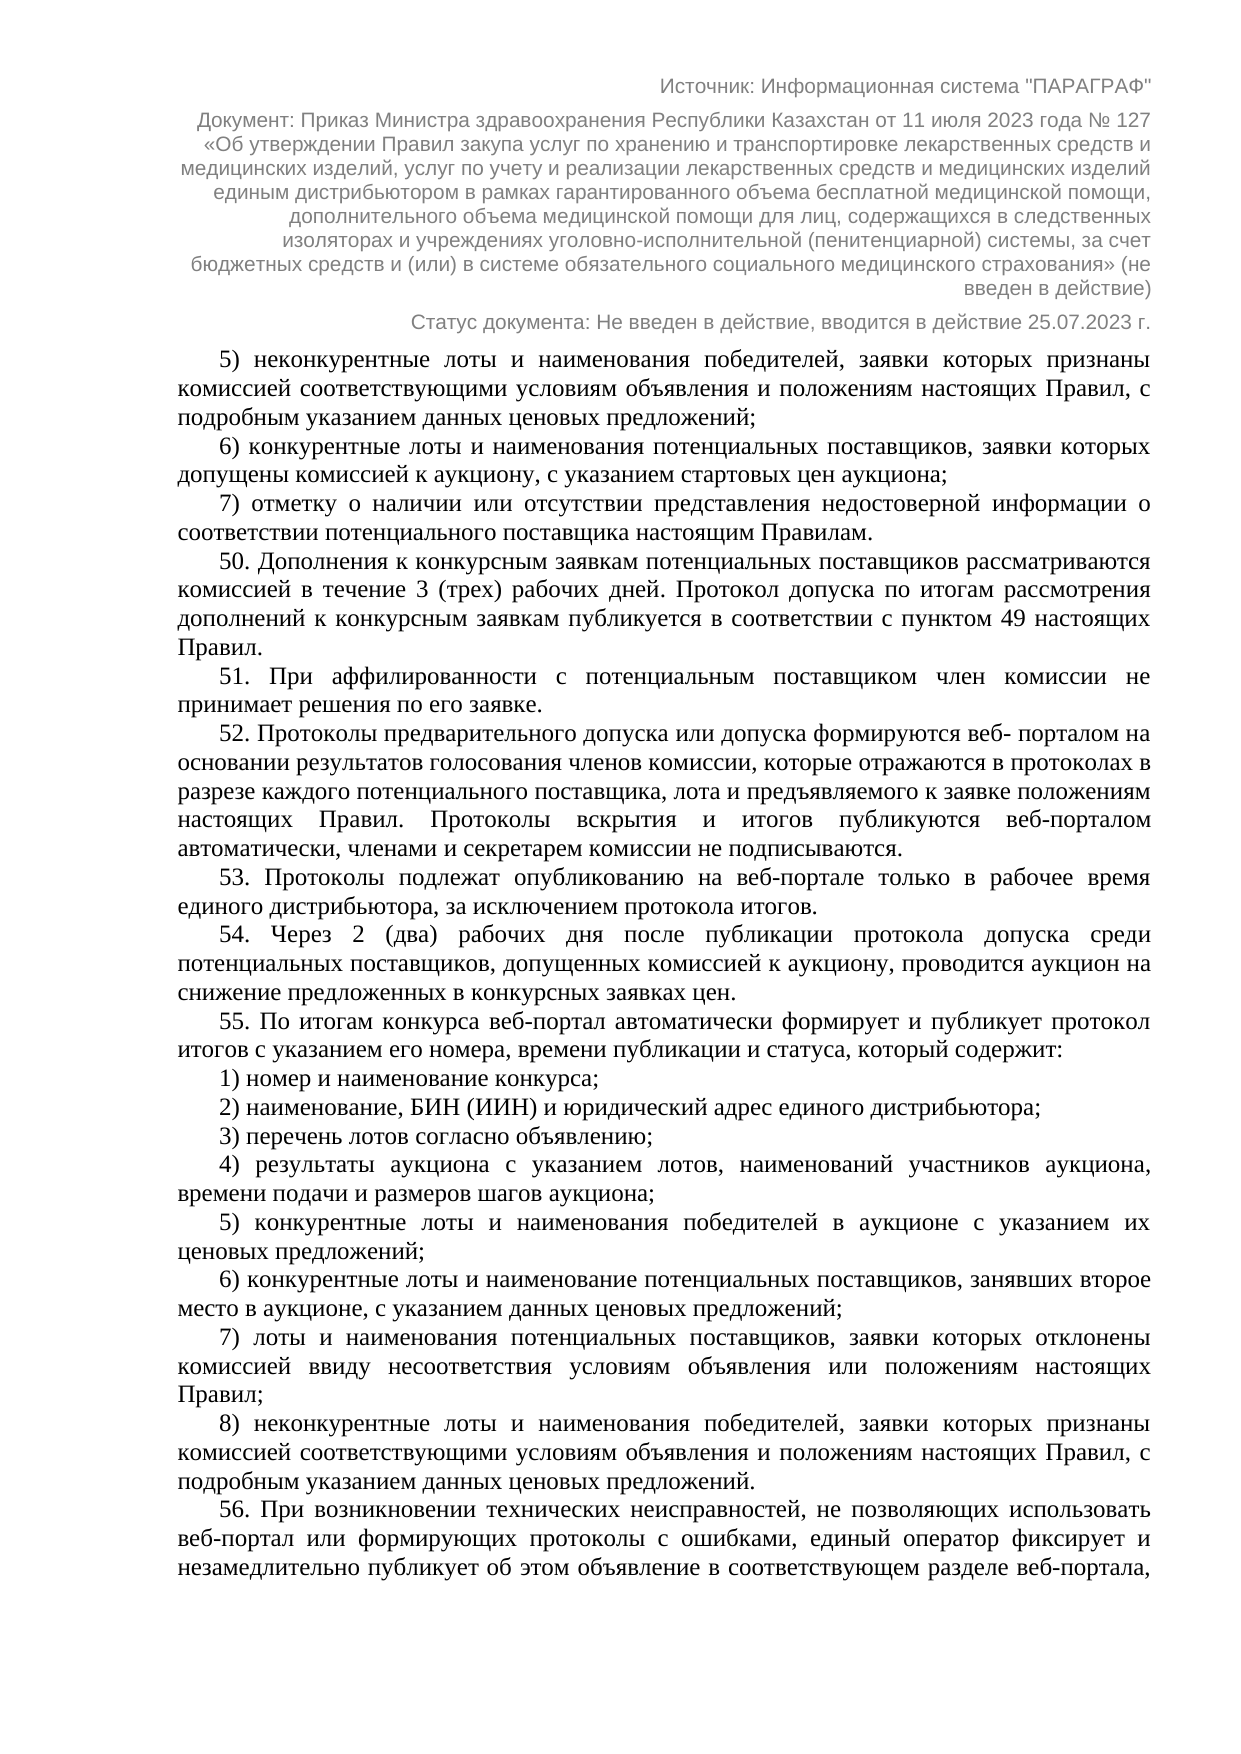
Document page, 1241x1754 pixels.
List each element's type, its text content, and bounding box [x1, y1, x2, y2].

text 53. Протоколы подлежат опубликованию на веб-портале только в рабочее время единого дистрибьютора, за исключением протокола итогов. [177, 862, 1152, 919]
text 51. При аффилированности с потенциальным поставщиком член комиссии не принимает решения по его заявке. [177, 661, 1152, 718]
text 8) неконкурентные лоты и наименования победителей, заявки которых признаны комиссией соответствующими условиям объявления и положениям настоящих Правил, с подробным указанием данных ценовых предложений. [177, 1408, 1152, 1494]
text 1) номер и наименование конкурса; [177, 1063, 1152, 1092]
text 6) конкурентные лоты и наименование потенциальных поставщиков, занявших второе место в аукционе, с указанием данных ценовых предложений; [177, 1264, 1152, 1322]
text 3) перечень лотов согласно объявлению; [177, 1121, 1152, 1149]
text 5) неконкурентные лоты и наименования победителей, заявки которых признаны комиссией соответствующими условиям объявления и положениям настоящих Правил, с подробным указанием данных ценовых предложений; [177, 344, 1152, 431]
text 54. Через 2 (два) рабочих дня после публикации протокола допуска среди потенциальных поставщиков, допущенных комиссией к аукциону, проводится аукцион на снижение предложенных в конкурсных заявках цен. [177, 919, 1152, 1006]
text 5) конкурентные лоты и наименования победителей в аукционе с указанием их ценовых предложений; [177, 1207, 1152, 1264]
text 52. Протоколы предварительного допуска или допуска формируются веб- порталом на основании результатов голосования членов комиссии, которые отражаются в протоколах в разрезе каждого потенциального поставщика, лота и предъявляемого к заявке положениям настоящих Правил. Протоколы вскрытия и итогов публикуются веб-порталом автоматически, членами и секретарем комиссии не подписываются. [177, 718, 1152, 862]
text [177, 1494, 1152, 1581]
text 6) конкурентные лоты и наименования потенциальных поставщиков, заявки которых допущены комиссией к аукциону, с указанием стартовых цен аукциона; [177, 431, 1152, 488]
text 4) результаты аукциона с указанием лотов, наименований участников аукциона, времени подачи и размеров шагов аукциона; [177, 1149, 1152, 1207]
text 2) наименование, БИН (ИИН) и юридический адрес единого дистрибьютора; [177, 1092, 1152, 1121]
text 50. Дополнения к конкурсным заявкам потенциальных поставщиков рассматриваются комиссией в течение 3 (трех) рабочих дней. Протокол допуска по итогам рассмотрения дополнений к конкурсным заявкам публикуется в соответствии с пунктом 49 настоящих Правил. [177, 546, 1152, 661]
text 7) отметку о наличии или отсутствии представления недостоверной информации о соответствии потенциального поставщика настоящим Правилам. [177, 488, 1152, 546]
text 55. По итогам конкурса веб-портал автоматически формирует и публикует протокол итогов с указанием его номера, времени публикации и статуса, который содержит: [177, 1006, 1152, 1063]
text 7) лоты и наименования потенциальных поставщиков, заявки которых отклонены комиссией ввиду несоответствия условиям объявления или положениям настоящих Правил; [177, 1322, 1152, 1408]
